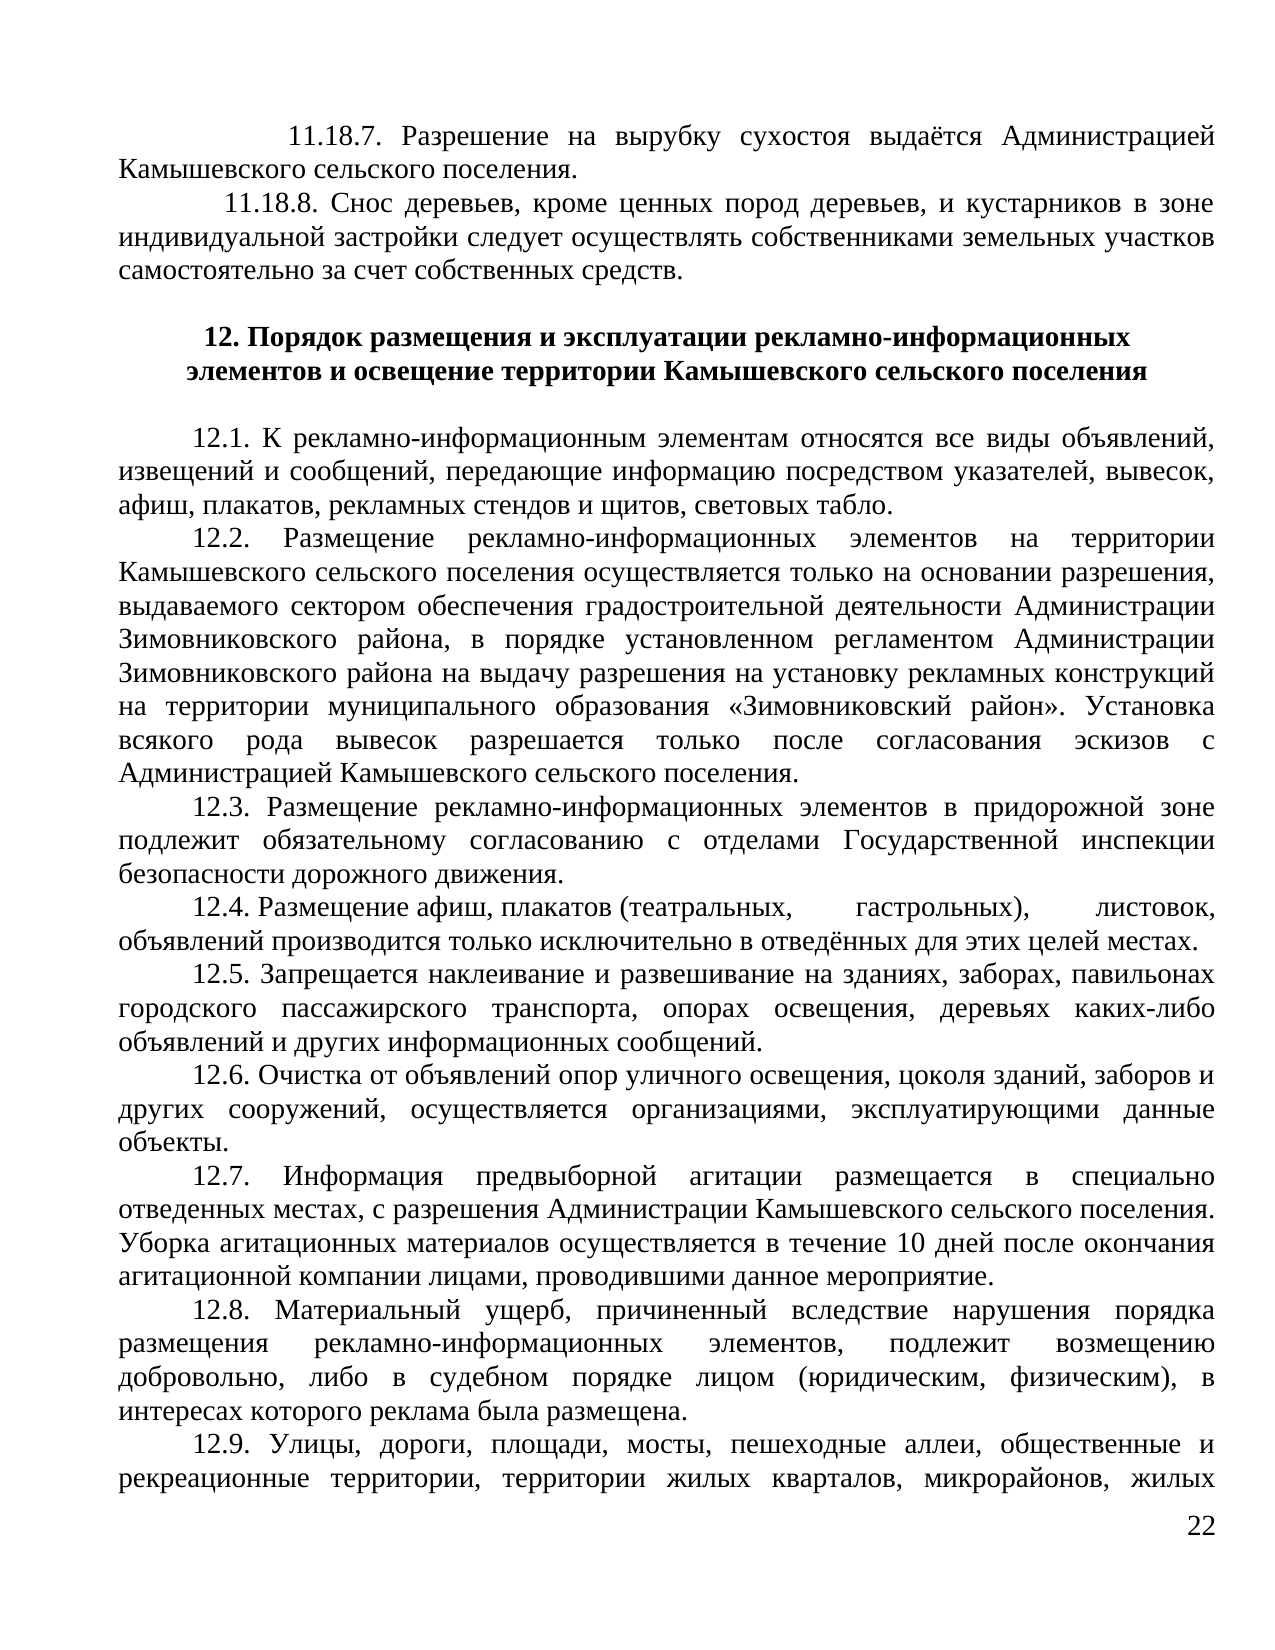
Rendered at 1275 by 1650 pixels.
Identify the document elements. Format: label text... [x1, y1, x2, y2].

text 12.7. Информация предвыборной агитации размещается в специально отведенных местах, с разрешения Администрации Камышевского сельского поселения. Уборка агитационных материалов осуществляется в течение 10 дней после окончания агитационной компании лицами, проводившими данное мероприятие. [118, 1158, 1216, 1292]
text 12.5. Запрещается наклеивание и развешивание на зданиях, заборах, павильонах городского пассажирского транспорта, опорах освещения, деревьях каких-либо объявлений и других информационных сообщений. [118, 957, 1216, 1057]
text 12.8. Материальный ущерб, причиненный вследствие нарушения порядка размещения рекламно-информационных элементов, подлежит возмещению добровольно, либо в судебном порядке лицом (юридическим, физическим), в интересах которого реклама была размещена. [118, 1292, 1216, 1426]
text 12.4. Размещение афиш, плакатов (театральных, гастрольных), листовок, объявлений производится только исключительно в отведённых для этих целей местах. [118, 889, 1216, 957]
text 12.2. Размещение рекламно-информационных элементов на территории Камышевского сельского поселения осуществляется только на основании разрешения, выдаваемого сектором обеспечения градостроительной деятельности Администрации Зимовниковского района, в порядке установленном регламентом Администрации Зимовниковского района на выдачу разрешения на установку рекламных конструкций на территории муниципального образования «Зимовниковский район». Установка всякого рода вывесок разрешается только после согласования эскизов с Администрацией Камышевского сельского поселения. [118, 521, 1216, 789]
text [118, 1426, 1216, 1493]
text 11.18.8. Снос деревьев, кроме ценных пород деревьев, и кустарников в зоне индивидуальной застройки следует осуществлять собственниками земельных участков самостоятельно за счет собственных средств. [118, 185, 1216, 286]
text 11.18.7. Разрешение на вырубку сухостоя выдаётся Администрацией Камышевского сельского поселения. [118, 118, 1216, 185]
text элементов и освещение территории Камышевского сельского поселения [118, 353, 1216, 386]
text 12.1. К рекламно-информационным элементам относятся все виды объявлений, извещений и сообщений, передающие информацию посредством указателей, вывесок, афиш, плакатов, рекламных стендов и щитов, световых табло. [118, 420, 1216, 521]
text 12. Порядок размещения и эксплуатации рекламно-информационных [118, 319, 1216, 353]
text 12.6. Очистка от объявлений опор уличного освещения, цоколя зданий, заборов и других сооружений, осуществляется организациями, эксплуатирующими данные объекты. [118, 1057, 1216, 1158]
text 12.3. Размещение рекламно-информационных элементов в придорожной зоне подлежит обязательному согласованию с отделами Государственной инспекции безопасности дорожного движения. [118, 789, 1216, 889]
